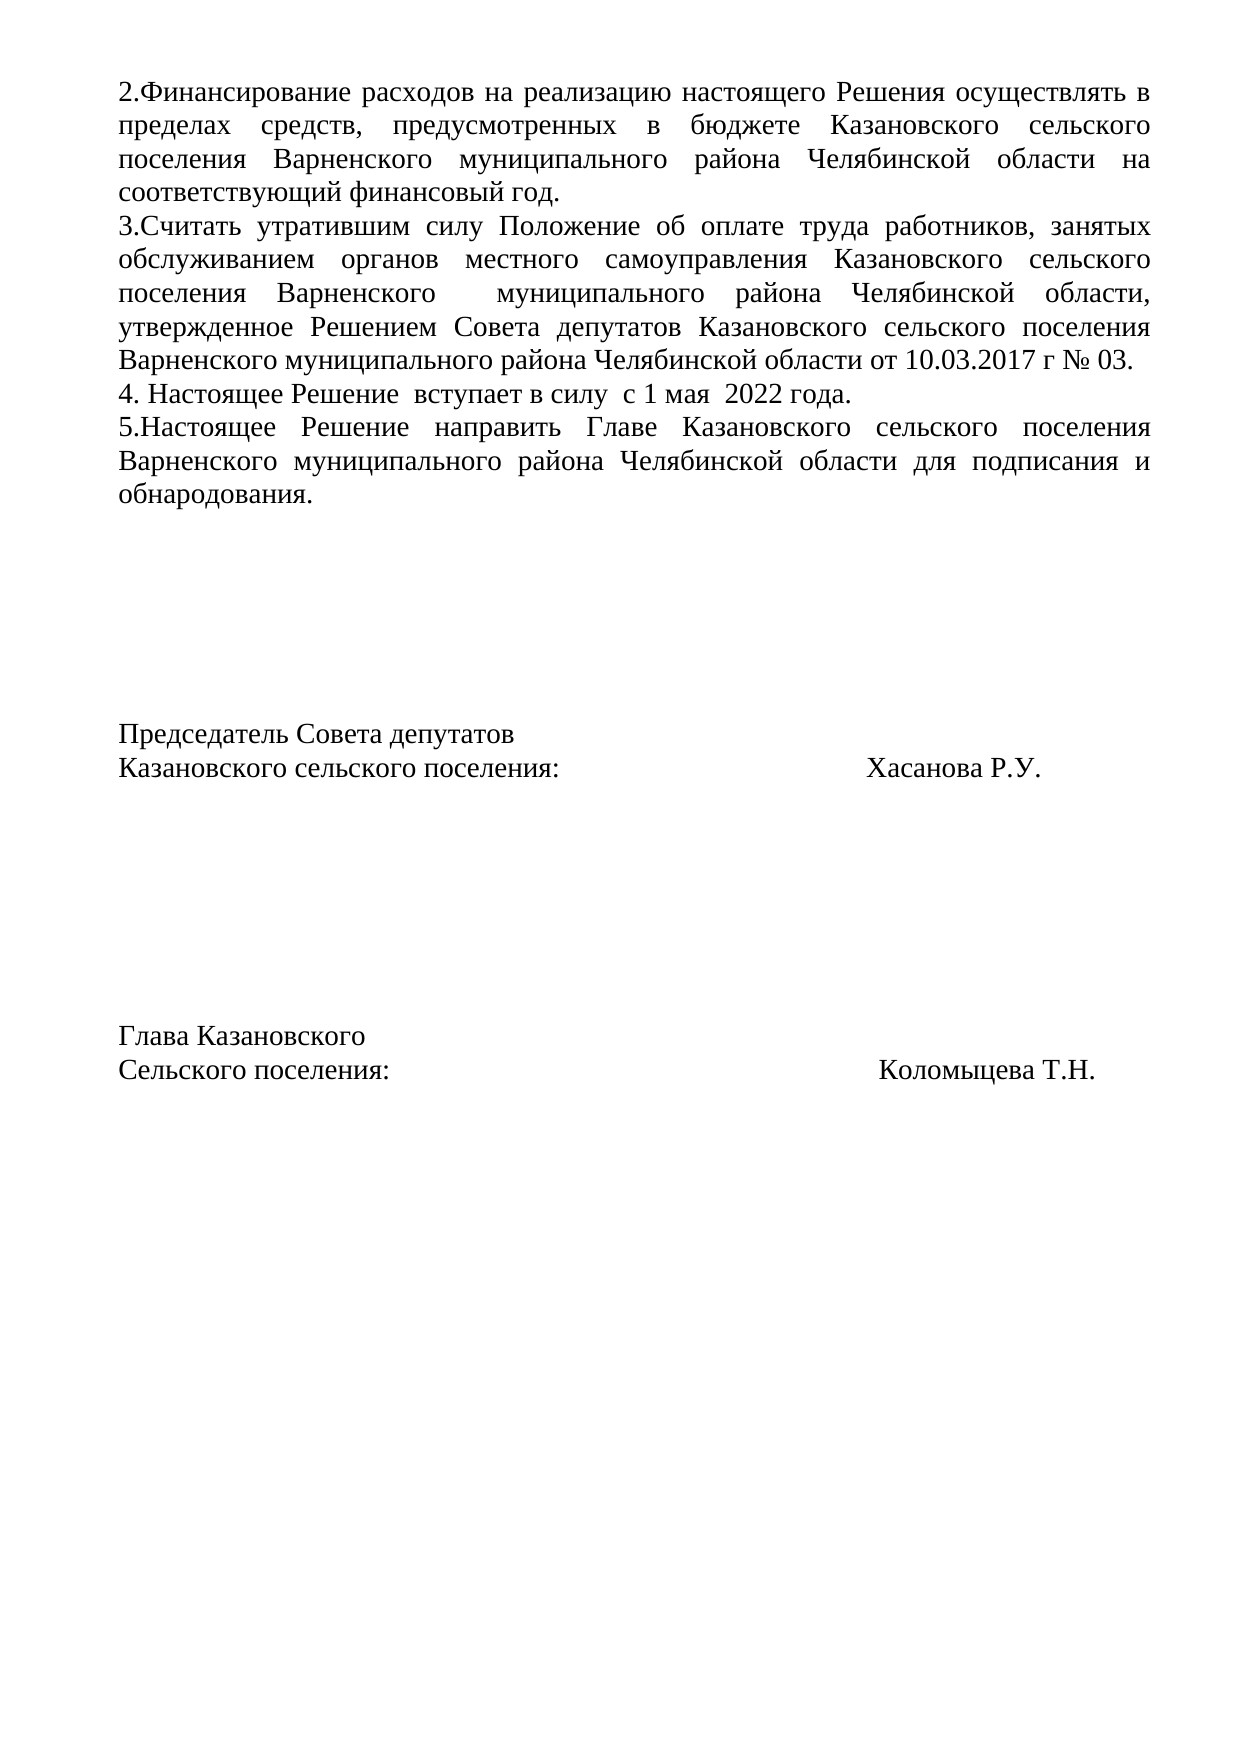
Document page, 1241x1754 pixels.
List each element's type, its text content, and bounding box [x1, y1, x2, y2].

text 4. Настоящее Решение вступает в силу с 1 мая 2022 года. [118, 376, 1152, 409]
text 3.Считать утратившим силу Положение об оплате труда работников, занятых обслуживанием органов местного самоуправления Казановского сельского поселения Варненского муниципального района Челябинской области, утвержденное Решением Совета депутатов Казановского сельского поселения Варненского муниципального района Челябинской области от 10.03.2017 г № 03. [118, 208, 1152, 376]
text Сельского поселения: Коломыцева Т.Н. [118, 1052, 1152, 1086]
text Глава Казановского [118, 1018, 1152, 1052]
text Председатель Совета депутатов [118, 717, 1152, 750]
text Казановского сельского поселения: Хасанова Р.У. [118, 750, 1152, 784]
text 5.Настоящее Решение направить Главе Казановского сельского поселения Варненского муниципального района Челябинской области для подписания и обнародования. [118, 409, 1152, 510]
text 2.Финансирование расходов на реализацию настоящего Решения осуществлять в пределах средств, предусмотренных в бюджете Казановского сельского поселения Варненского муниципального района Челябинской области на соответствующий финансовый год. [118, 74, 1152, 208]
